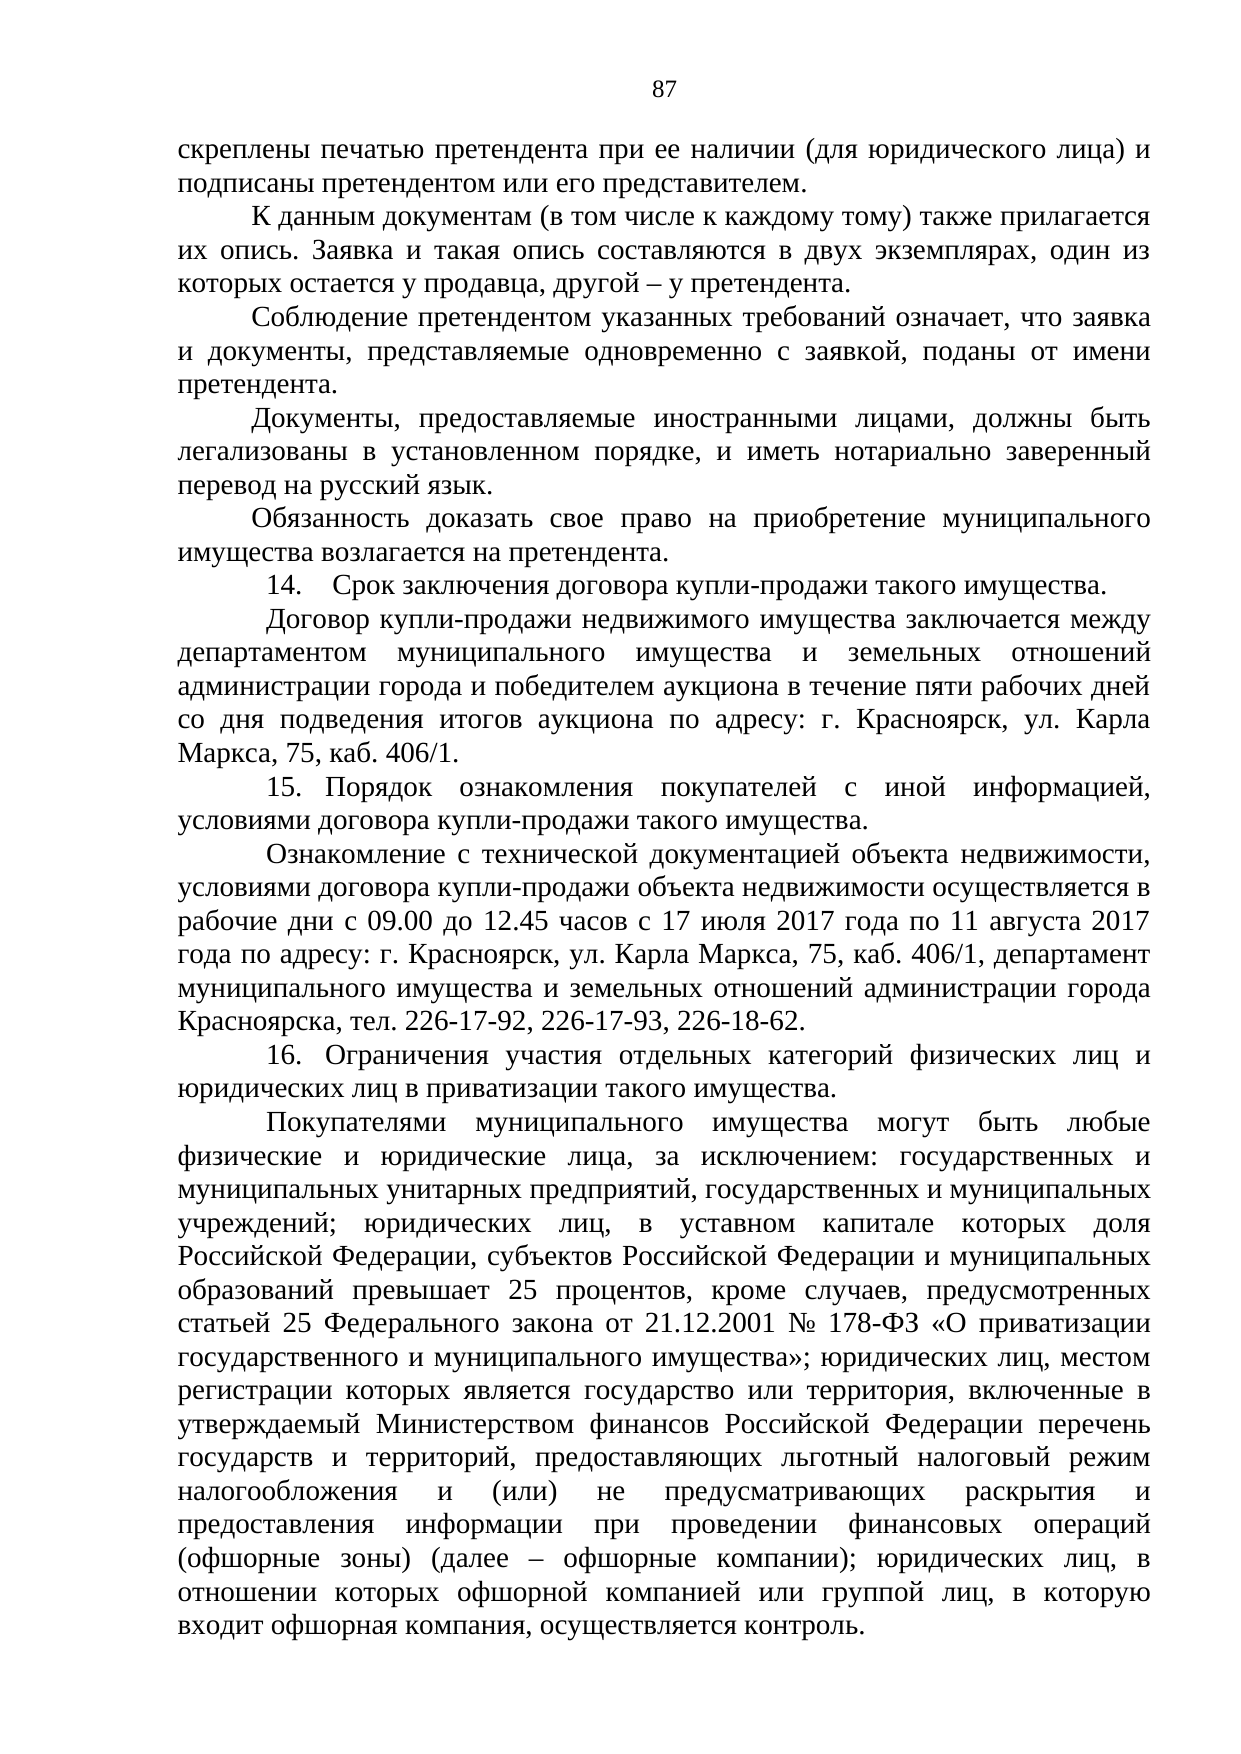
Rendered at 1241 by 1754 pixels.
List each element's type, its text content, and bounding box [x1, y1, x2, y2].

text Обязанность доказать свое право на приобретение муниципального имущества возлагается на претендента. [177, 500, 1152, 567]
text Договор купли-продажи недвижимого имущества заключается между департаментом муниципального имущества и земельных отношений администрации города и победителем аукциона в течение пяти рабочих дней со дня подведения итогов аукциона по адресу: г. Красноярск, ул. Карла Маркса, 75, каб. 406/1. [177, 601, 1152, 769]
text Документы, предоставляемые иностранными лицами, должны быть легализованы в установленном порядке, и иметь нотариально заверенный перевод на русский язык. [177, 400, 1152, 500]
list Порядок ознакомления покупателей с иной информацией, условиями договора купли-продажи такого имущества. [177, 769, 1152, 836]
text Ознакомление с технической документацией объекта недвижимости, условиями договора купли-продажи объекта недвижимости осуществляется в рабочие дни с 09.00 до 12.45 часов с 17 июля 2017 года по 11 августа 2017 года по адресу: г. Красноярск, ул. Карла Маркса, 75, каб. 406/1, департамент муниципального имущества и земельных отношений администрации города Красноярска, тел. 226-17-92, 226-17-93, 226-18-62. [177, 836, 1152, 1037]
text К данным документам (в том числе к каждому тому) также прилагается их опись. Заявка и такая опись составляются в двух экземплярах, один из которых остается у продавца, другой – у претендента. [177, 198, 1152, 299]
text Соблюдение претендентом указанных требований означает, что заявка и документы, представляемые одновременно с заявкой, поданы от имени претендента. [177, 299, 1152, 400]
list Ограничения участия отдельных категорий физических лиц и юридических лиц в приватизации такого имущества. [177, 1037, 1152, 1104]
list Срок заключения договора купли-продажи такого имущества. [177, 567, 1152, 601]
text Покупателями муниципального имущества могут быть любые физические и юридические лица, за исключением: государственных и муниципальных унитарных предприятий, государственных и муниципальных учреждений; юридических лиц, в уставном капитале которых доля Российской Федерации, субъектов Российской Федерации и муниципальных образований превышает 25 процентов, кроме случаев, предусмотренных статьей 25 Федерального закона от 21.12.2001 № 178-ФЗ «О приватизации государственного и муниципального имущества»; юридических лиц, местом регистрации которых является государство или территория, включенные в утверждаемый Министерством финансов Российской Федерации перечень государств и территорий, предоставляющих льготный налоговый режим налогообложения и (или) не предусматривающих раскрытия и предоставления информации при проведении финансовых операций (офшорные зоны) (далее – офшорные компании); юридических лиц, в отношении которых офшорной компанией или группой лиц, в которую входит офшорная компания, осуществляется контроль. [177, 1104, 1152, 1641]
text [177, 131, 1152, 198]
